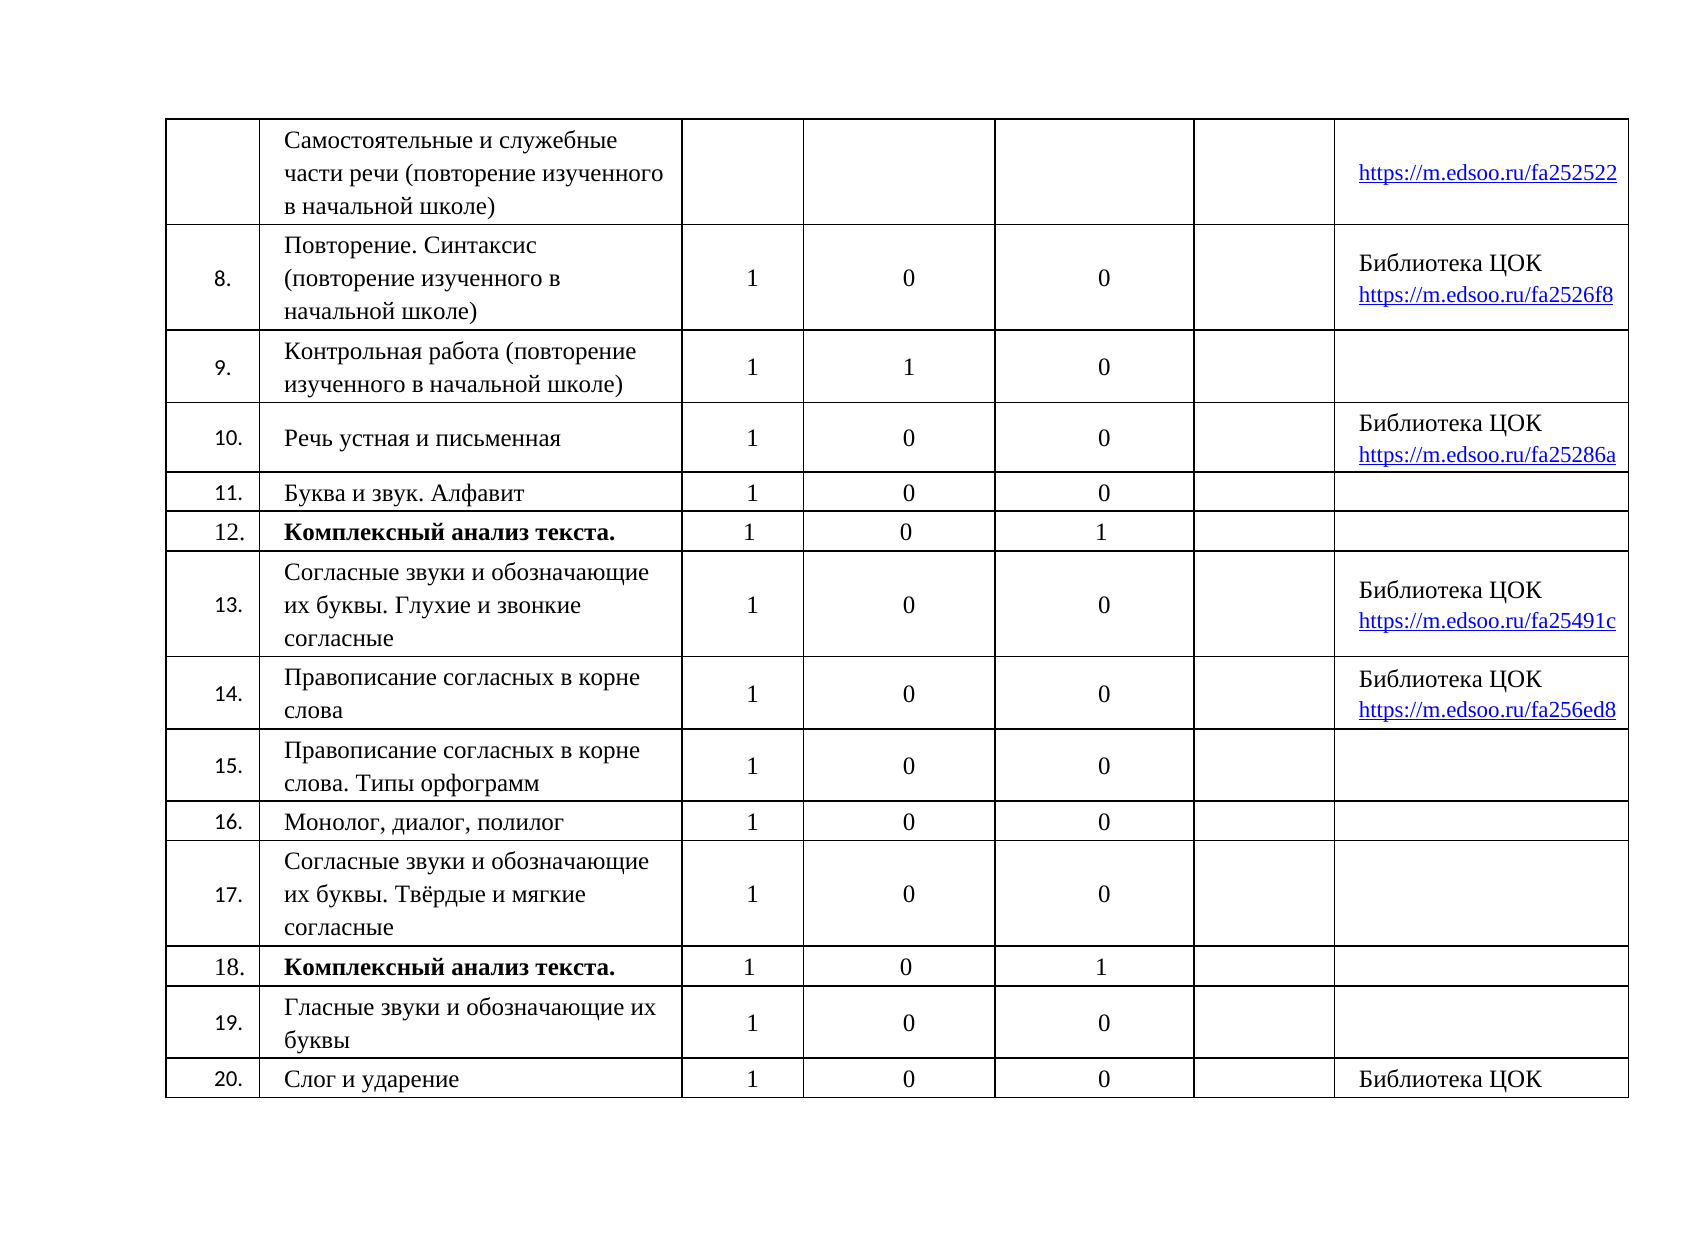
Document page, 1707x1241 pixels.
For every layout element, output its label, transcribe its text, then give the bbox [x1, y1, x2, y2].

table_cell [167, 987, 259, 1057]
table_cell [1195, 1059, 1334, 1097]
table_cell [167, 225, 259, 329]
table_cell 0 [996, 1059, 1193, 1097]
table_cell [1195, 802, 1334, 840]
table_cell [1335, 947, 1628, 985]
table_cell 1 [996, 947, 1193, 985]
table_cell [1195, 657, 1334, 728]
table_cell 0 [996, 403, 1193, 471]
table_cell Монолог, диалог, полилог [260, 802, 681, 840]
table_cell 0 [804, 225, 994, 329]
table_cell Комплексный анализ текста. [260, 947, 681, 985]
table_cell 0 [996, 473, 1193, 510]
table_cell [167, 802, 259, 840]
table_cell 1 [683, 473, 803, 510]
table_cell [1195, 987, 1334, 1057]
table_cell 0 [996, 987, 1193, 1057]
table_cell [260, 120, 681, 223]
table_cell [1195, 403, 1334, 471]
table_cell [1335, 802, 1628, 840]
table_cell Библиотека ЦОК https://m.edsoo.ru/fa25491c [1335, 552, 1628, 656]
table_cell Библиотека ЦОК https://m.edsoo.ru/fa256ed8 [1335, 657, 1628, 728]
table_cell 1 [683, 987, 803, 1057]
table_cell [1335, 331, 1628, 401]
table_cell [1335, 841, 1628, 945]
table_cell Гласные звуки и обозначающие их буквы [260, 987, 681, 1057]
table_cell Согласные звуки и обозначающие их буквы. Твёрдые и мягкие согласные [260, 841, 681, 945]
table_cell [167, 657, 259, 728]
table_cell 1 [683, 947, 803, 985]
table_cell 0 [996, 841, 1193, 945]
table_cell [167, 552, 259, 656]
table_cell [1195, 331, 1334, 401]
table_cell Слог и ударение [260, 1059, 681, 1097]
table_cell Контрольная работа (повторение изученного в начальной школе) [260, 331, 681, 401]
table_cell 1 [683, 841, 803, 945]
table_cell 1 [804, 331, 994, 401]
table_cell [1335, 1059, 1628, 1097]
table_cell 0 [996, 802, 1193, 840]
table_cell [1195, 841, 1334, 945]
table_cell 0 [996, 552, 1193, 656]
table_cell [1195, 225, 1334, 329]
table_cell 1 [683, 552, 803, 656]
table_cell [1195, 120, 1334, 223]
table_cell 0 [804, 512, 994, 550]
table_cell 0 [804, 403, 994, 471]
table_cell Правописание согласных в корне слова. Типы орфограмм [260, 730, 681, 800]
table_cell 0 [996, 120, 1193, 223]
table_cell 0 [804, 552, 994, 656]
table_cell 0 [804, 120, 994, 223]
table_cell 0 [804, 802, 994, 840]
table_cell 1 [683, 802, 803, 840]
table_cell [1195, 730, 1334, 800]
table_cell Правописание согласных в корне слова [260, 657, 681, 728]
table_cell [167, 512, 259, 550]
table_cell [1335, 987, 1628, 1057]
table_cell 1 [683, 225, 803, 329]
table_cell [167, 1059, 259, 1097]
table_cell 1 [683, 331, 803, 401]
table_cell [1335, 512, 1628, 550]
table_cell Речь устная и письменная [260, 403, 681, 471]
table_cell 0 [996, 331, 1193, 401]
table_cell [1335, 730, 1628, 800]
table_cell 1 [683, 403, 803, 471]
table_cell 0 [804, 1059, 994, 1097]
table_cell [1195, 552, 1334, 656]
table_cell [167, 841, 259, 945]
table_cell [1335, 120, 1628, 223]
table_cell 1 [683, 120, 803, 223]
table_cell [167, 473, 259, 510]
table_cell 0 [804, 841, 994, 945]
table_cell 0 [804, 657, 994, 728]
table_cell [1335, 473, 1628, 510]
table_cell 0 [996, 225, 1193, 329]
table_cell 1 [683, 657, 803, 728]
table_cell [167, 947, 259, 985]
table_cell [1195, 947, 1334, 985]
table_cell [167, 120, 259, 223]
table_cell 0 [804, 947, 994, 985]
table_cell [167, 403, 259, 471]
table_cell [167, 730, 259, 800]
table_cell [167, 331, 259, 401]
table_cell Комплексный анализ текста. [260, 512, 681, 550]
table_cell Повторение. Синтаксис (повторение изученного в начальной школе) [260, 225, 681, 329]
table_cell Согласные звуки и обозначающие их буквы. Глухие и звонкие согласные [260, 552, 681, 656]
table_cell Библиотека ЦОК https://m.edsoo.ru/fa2526f8 [1335, 225, 1628, 329]
table_cell 0 [804, 730, 994, 800]
table_cell 1 [996, 512, 1193, 550]
table_cell Библиотека ЦОК https://m.edsoo.ru/fa25286a [1335, 403, 1628, 471]
table_cell [1195, 512, 1334, 550]
table_cell [1195, 473, 1334, 510]
table_cell 1 [683, 730, 803, 800]
table_cell 0 [996, 657, 1193, 728]
table_cell 0 [804, 987, 994, 1057]
table_cell 1 [683, 512, 803, 550]
table_cell 0 [804, 473, 994, 510]
table_cell 0 [996, 730, 1193, 800]
table_cell 1 [683, 1059, 803, 1097]
table_cell Буква и звук. Алфавит [260, 473, 681, 510]
